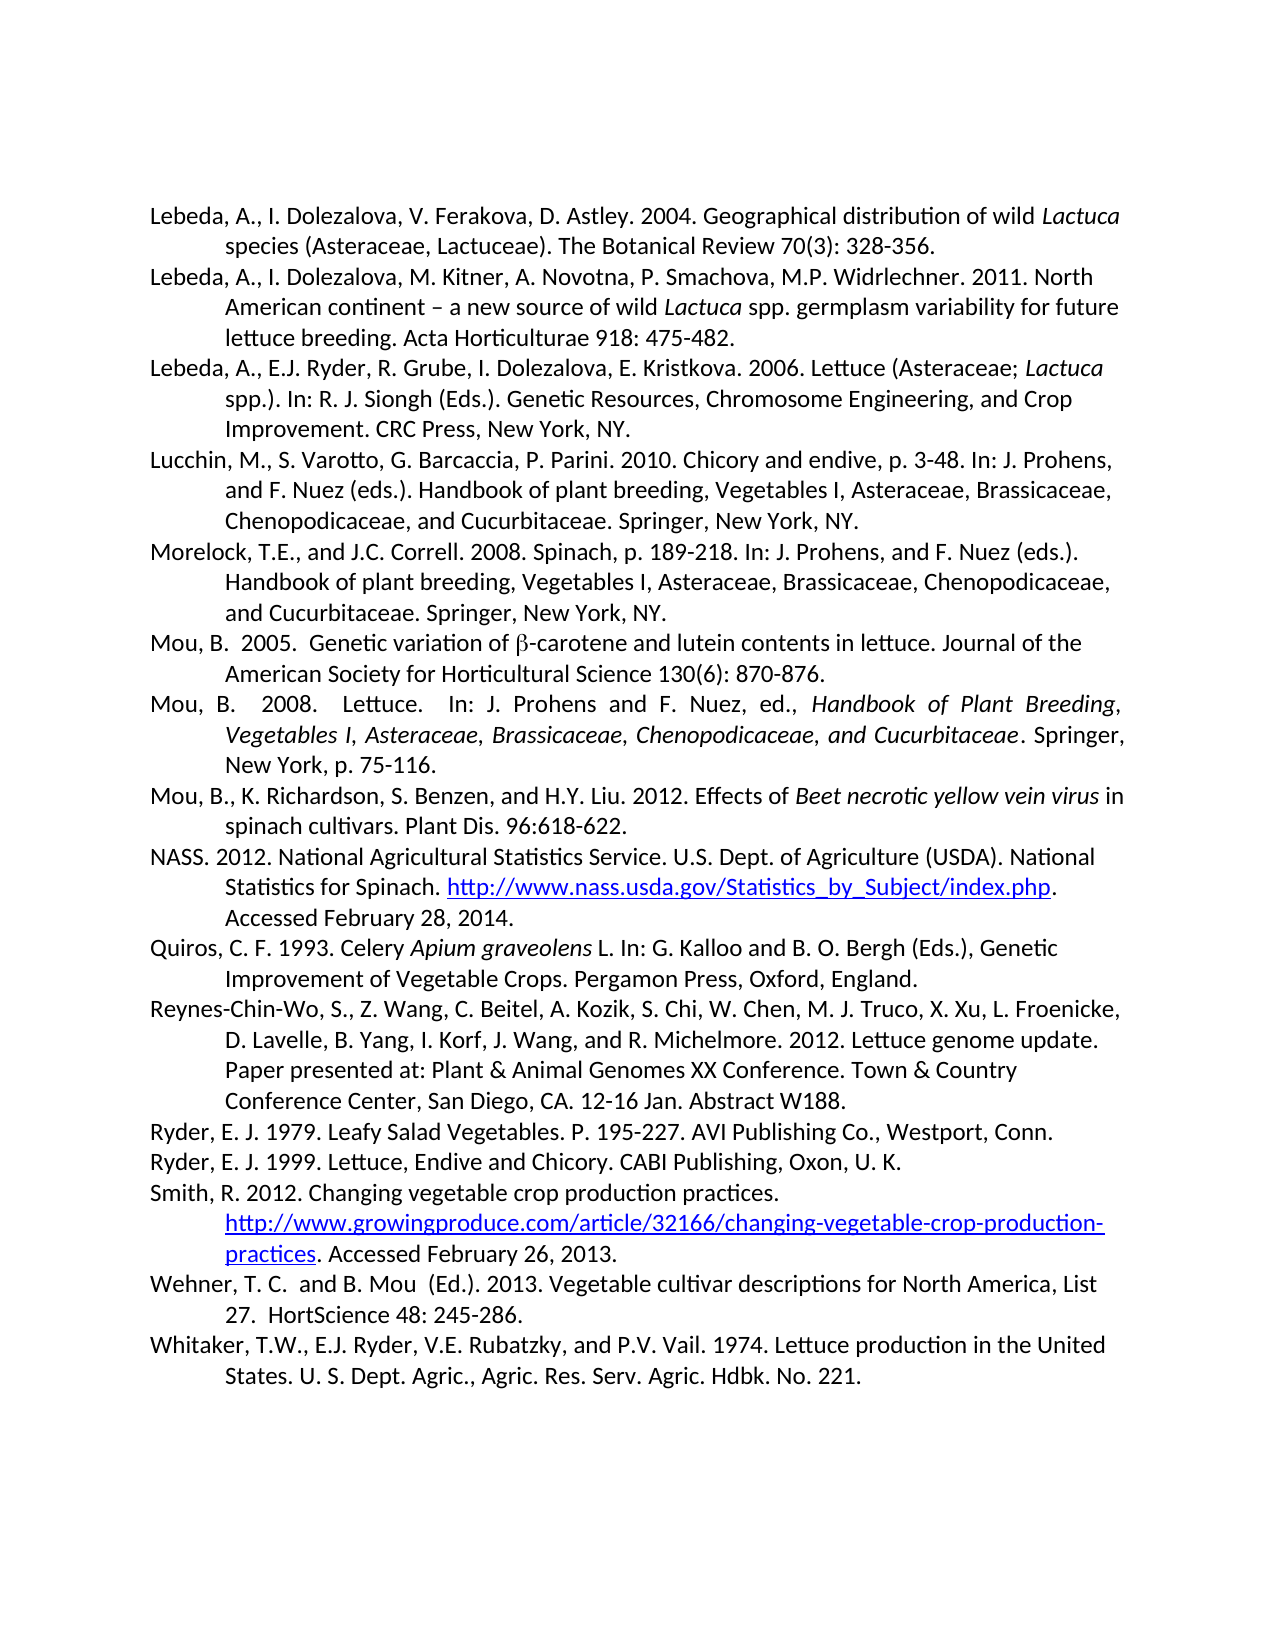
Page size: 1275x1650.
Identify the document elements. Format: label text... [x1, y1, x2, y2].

text Mou, B., K. Richardson, S. Benzen, and H.Y. Liu. 2012. Effects of Beet necrotic yellow vein virus in spinach cultivars. Plant Dis. 96:618-622. [150, 780, 1125, 841]
text Wehner, T. C. and B. Mou (Ed.). 2013. Vegetable cultivar descriptions for North America, List 27. HortScience 48: 245-286. [150, 1268, 1125, 1329]
text Lebeda, A., I. Dolezalova, M. Kitner, A. Novotna, P. Smachova, M.P. Widrlechner. 2011. North American continent – a new source of wild Lactuca spp. germplasm variability for future lettuce breeding. Acta Horticulturae 918: 475-482. [150, 261, 1125, 353]
text Mou, B. 2005. Genetic variation of -carotene and lutein contents in lettuce. Journal of the American Society for Horticultural Science 130(6): 870-876. [150, 627, 1125, 688]
text Ryder, E. J. 1999. Lettuce, Endive and Chicory. CABI Publishing, Oxon, U. K. [150, 1146, 1125, 1177]
text Quiros, C. F. 1993. Celery Apium graveolens L. In: G. Kalloo and B. O. Bergh (Eds.), Genetic Improvement of Vegetable Crops. Pergamon Press, Oxford, England. [150, 932, 1125, 993]
text Lebeda, A., E.J. Ryder, R. Grube, I. Dolezalova, E. Kristkova. 2006. Lettuce (Asteraceae; Lactuca spp.). In: R. J. Siongh (Eds.). Genetic Resources, Chromosome Engineering, and Crop Improvement. CRC Press, New York, NY. [150, 353, 1125, 444]
text NASS. 2012. National Agricultural Statistics Service. U.S. Dept. of Agriculture (USDA). National Statistics for Spinach. http://www.nass.usda.gov/Statistics_by_Subject/index.php. Accessed February 28, 2014. [150, 841, 1125, 932]
text Lebeda, A., I. Dolezalova, V. Ferakova, D. Astley. 2004. Geographical distribution of wild Lactuca species (Asteraceae, Lactuceae). The Botanical Review 70(3): 328-356. [150, 200, 1125, 261]
text Ryder, E. J. 1979. Leafy Salad Vegetables. P. 195-227. AVI Publishing Co., Westport, Conn. [150, 1116, 1125, 1146]
text Lucchin, M., S. Varotto, G. Barcaccia, P. Parini. 2010. Chicory and endive, p. 3-48. In: J. Prohens, and F. Nuez (eds.). Handbook of plant breeding, Vegetables I, Asteraceae, Brassicaceae, Chenopodicaceae, and Cucurbitaceae. Springer, New York, NY. [150, 444, 1125, 536]
text Morelock, T.E., and J.C. Correll. 2008. Spinach, p. 189-218. In: J. Prohens, and F. Nuez (eds.). Handbook of plant breeding, Vegetables I, Asteraceae, Brassicaceae, Chenopodicaceae, and Cucurbitaceae. Springer, New York, NY. [150, 536, 1125, 627]
text Smith, R. 2012. Changing vegetable crop production practices. http://www.growingproduce.com/article/32166/changing-vegetable-crop-production-practices. Accessed February 26, 2013. [150, 1177, 1125, 1268]
text Whitaker, T.W., E.J. Ryder, V.E. Rubatzky, and P.V. Vail. 1974. Lettuce production in the United States. U. S. Dept. Agric., Agric. Res. Serv. Agric. Hdbk. No. 221. [150, 1329, 1125, 1390]
text Mou, B. 2008. Lettuce. In: J. Prohens and F. Nuez, ed., Handbook of Plant Breeding, Vegetables I, Asteraceae, Brassicaceae, Chenopodicaceae, and Cucurbitaceae. Springer, New York, p. 75-116. [150, 688, 1125, 780]
text Reynes-Chin-Wo, S., Z. Wang, C. Beitel, A. Kozik, S. Chi, W. Chen, M. J. Truco, X. Xu, L. Froenicke, D. Lavelle, B. Yang, I. Korf, J. Wang, and R. Michelmore. 2012. Lettuce genome update. Paper presented at: Plant & Animal Genomes XX Conference. Town & Country Conference Center, San Diego, CA. 12-16 Jan. Abstract W188. [150, 993, 1125, 1116]
